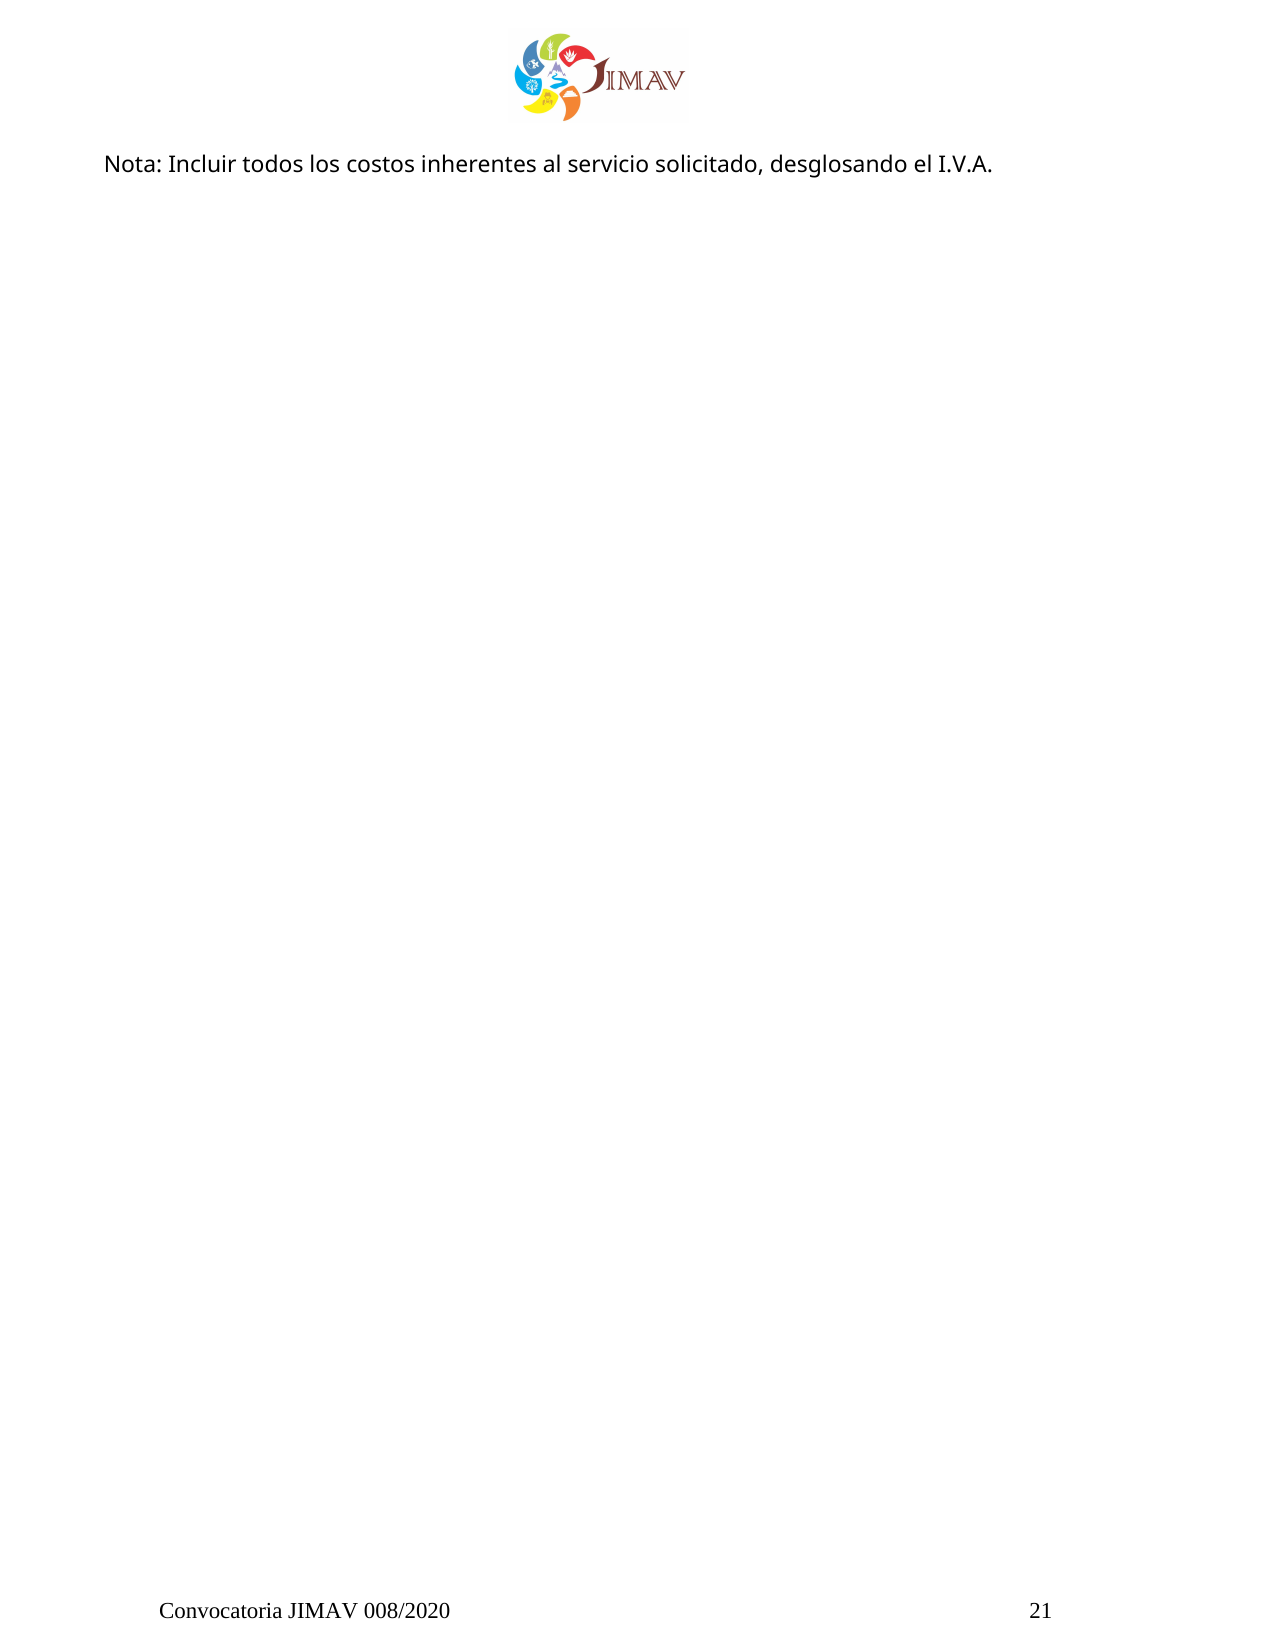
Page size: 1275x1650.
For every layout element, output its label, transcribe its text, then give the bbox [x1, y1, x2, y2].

picture [507, 28, 689, 122]
text Nota: Incluir todos los costos inherentes al servicio solicitado, desglosando el I.V.A. [103, 148, 1098, 179]
